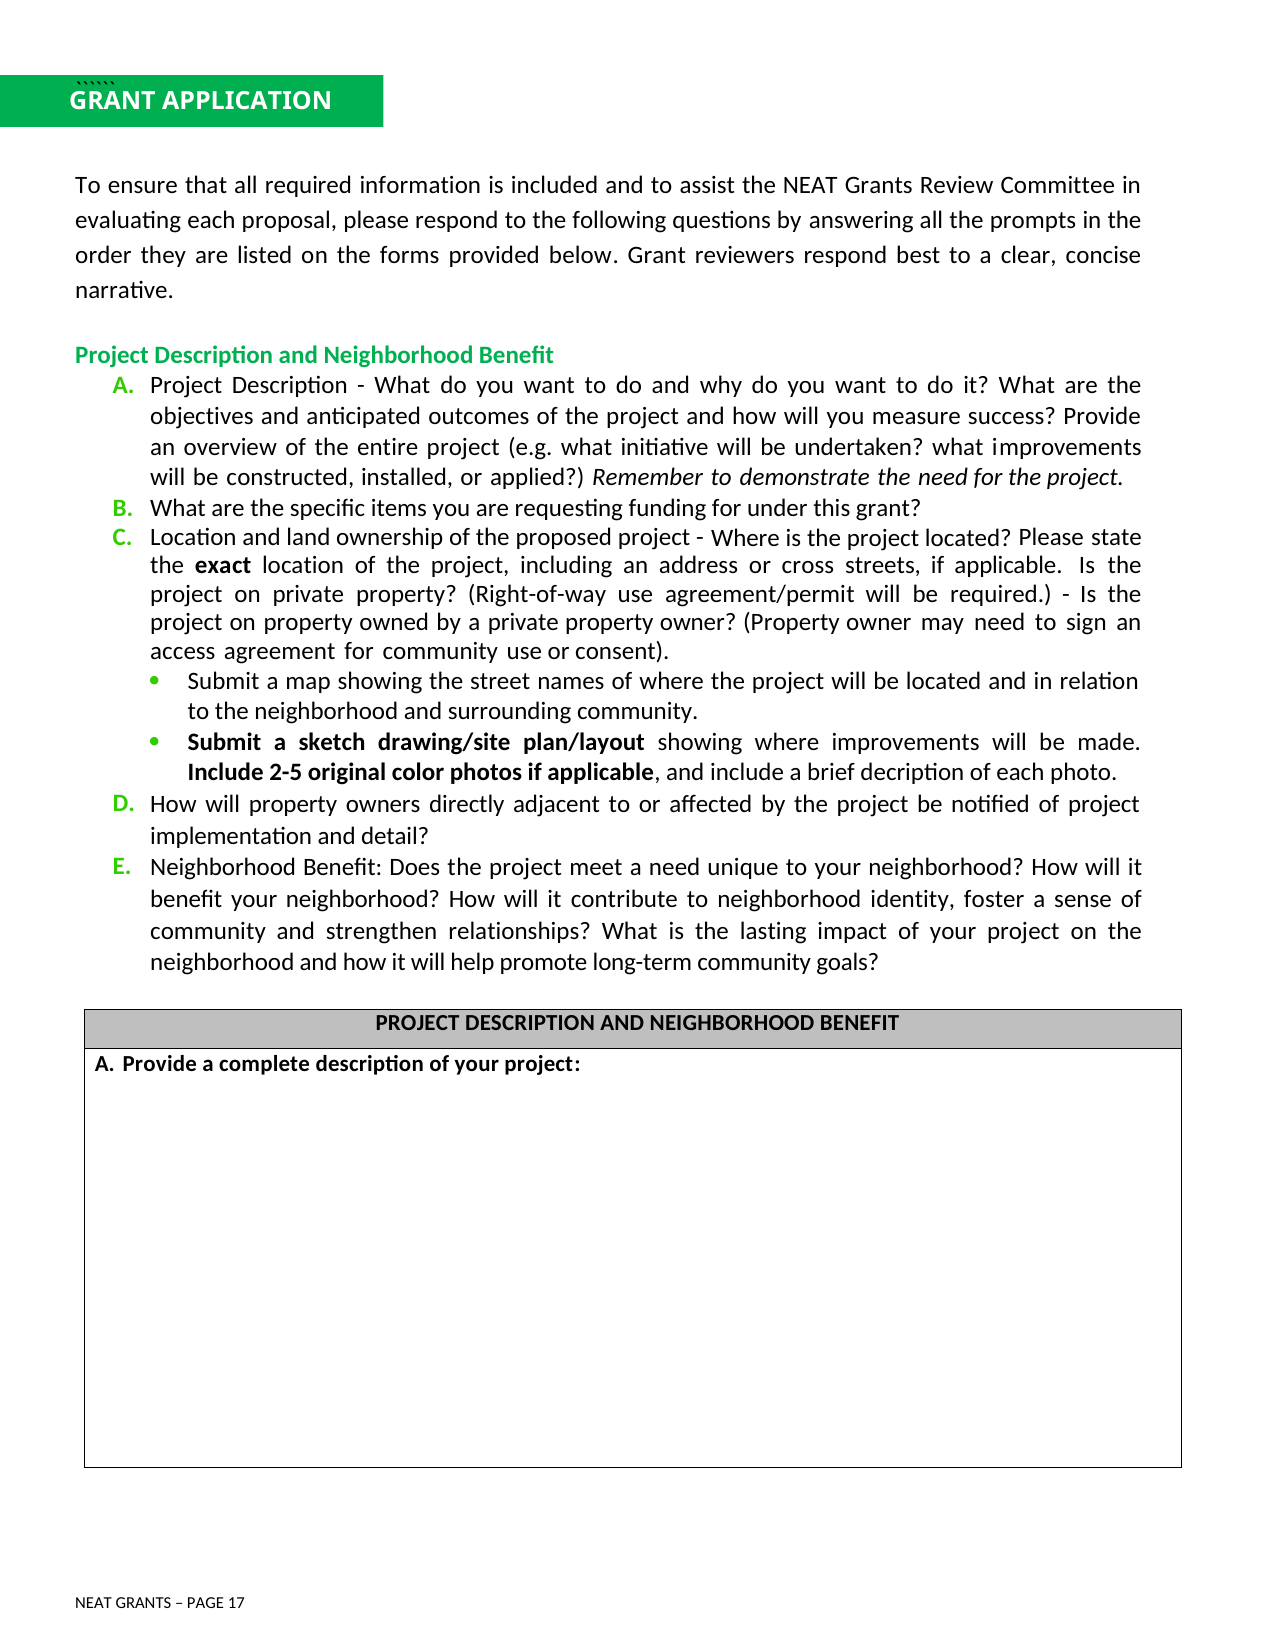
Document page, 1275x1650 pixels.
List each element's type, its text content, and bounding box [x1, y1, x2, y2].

list How will property owners directly adjacent to or affected by the project be notified of project implementation and detail? [112, 787, 1142, 850]
list Location and land ownership of the proposed project - Where is the project located? Please state the exact location of the project, including an address or cross streets, if applicable. Is the project on private property? (Right-of-way use agreement/permit will be required.) - Is the project on property owned by a private property owner? (Property owner may need to sign an access agreement for community use or consent). [112, 522, 1142, 665]
table_header PROJECT DESCRIPTION AND NEIGHBORHOOD BENEFIT [85, 1010, 1181, 1048]
list Neighborhood Benefit: Does the project meet a need unique to your neighborhood? How will it benefit your neighborhood? How will it contribute to neighborhood identity, foster a sense of community and strengthen relationships? What is the lasting impact of your project on the neighborhood and how it will help promote long-term community goals? [112, 850, 1142, 977]
text To ensure that all required information is included and to assist the NEAT Grants Review Committee in evaluating each proposal, please respond to the following questions by answering all the prompts in the order they are listed on the forms provided below. Grant reviewers respond best to a clear, concise narrative. [75, 169, 1142, 304]
list Submit a map showing the street names of where the project will be located and in relation to the neighborhood and surrounding community. [150, 665, 1142, 726]
list Project Description - What do you want to do and why do you want to do it? What are the objectives and anticipated outcomes of the project and how will you measure success? Provide an overview of the entire project (e.g. what initiative will be undertaken? what improvements will be constructed, installed, or applied?) Remember to demonstrate the need for the project. [112, 370, 1142, 492]
text Project Description and Neighborhood Benefit [75, 339, 1142, 370]
list Submit a sketch drawing/site plan/layout showing where improvements will be made. Include 2-5 original color photos if applicable, and include a brief decription of each photo. [150, 726, 1142, 787]
list What are the specific items you are requesting funding for under this grant? [112, 492, 1142, 522]
table_cell Provide a complete description of your project: [85, 1049, 1181, 1467]
